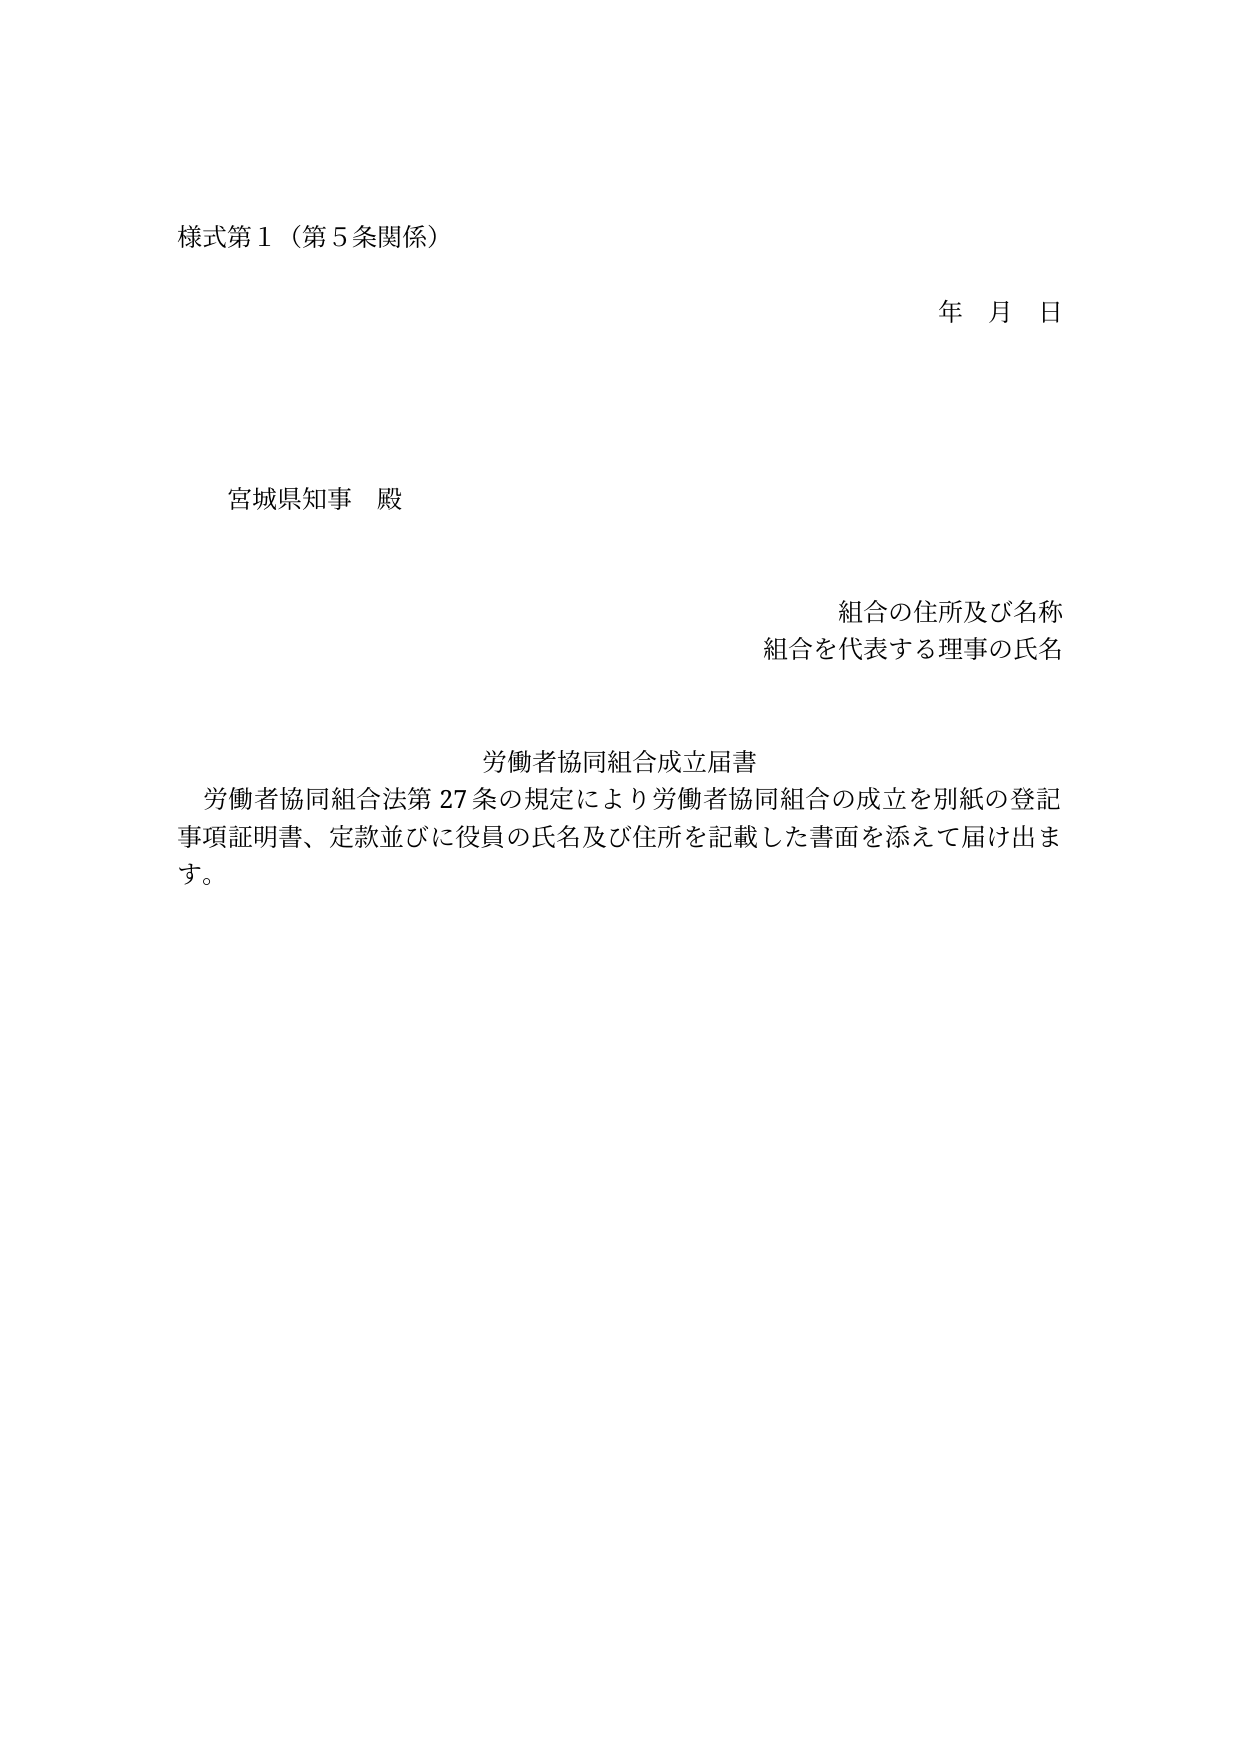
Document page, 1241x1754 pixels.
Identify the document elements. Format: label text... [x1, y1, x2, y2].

text 宮城県知事 殿 [177, 479, 1063, 517]
text 年 月 日 [177, 292, 1063, 329]
text 労働者協同組合法第27条の規定により労働者協同組合の成立を別紙の登記事項証明書、定款並びに役員の氏名及び住所を記載した書面を添えて届け出ます。 [177, 779, 1063, 892]
text 様式第１（第５条関係） [177, 217, 1038, 254]
text 組合の住所及び名称 [177, 592, 1063, 629]
text 労働者協同組合成立届書 [177, 742, 1063, 779]
text 組合を代表する理事の氏名 [177, 629, 1063, 667]
